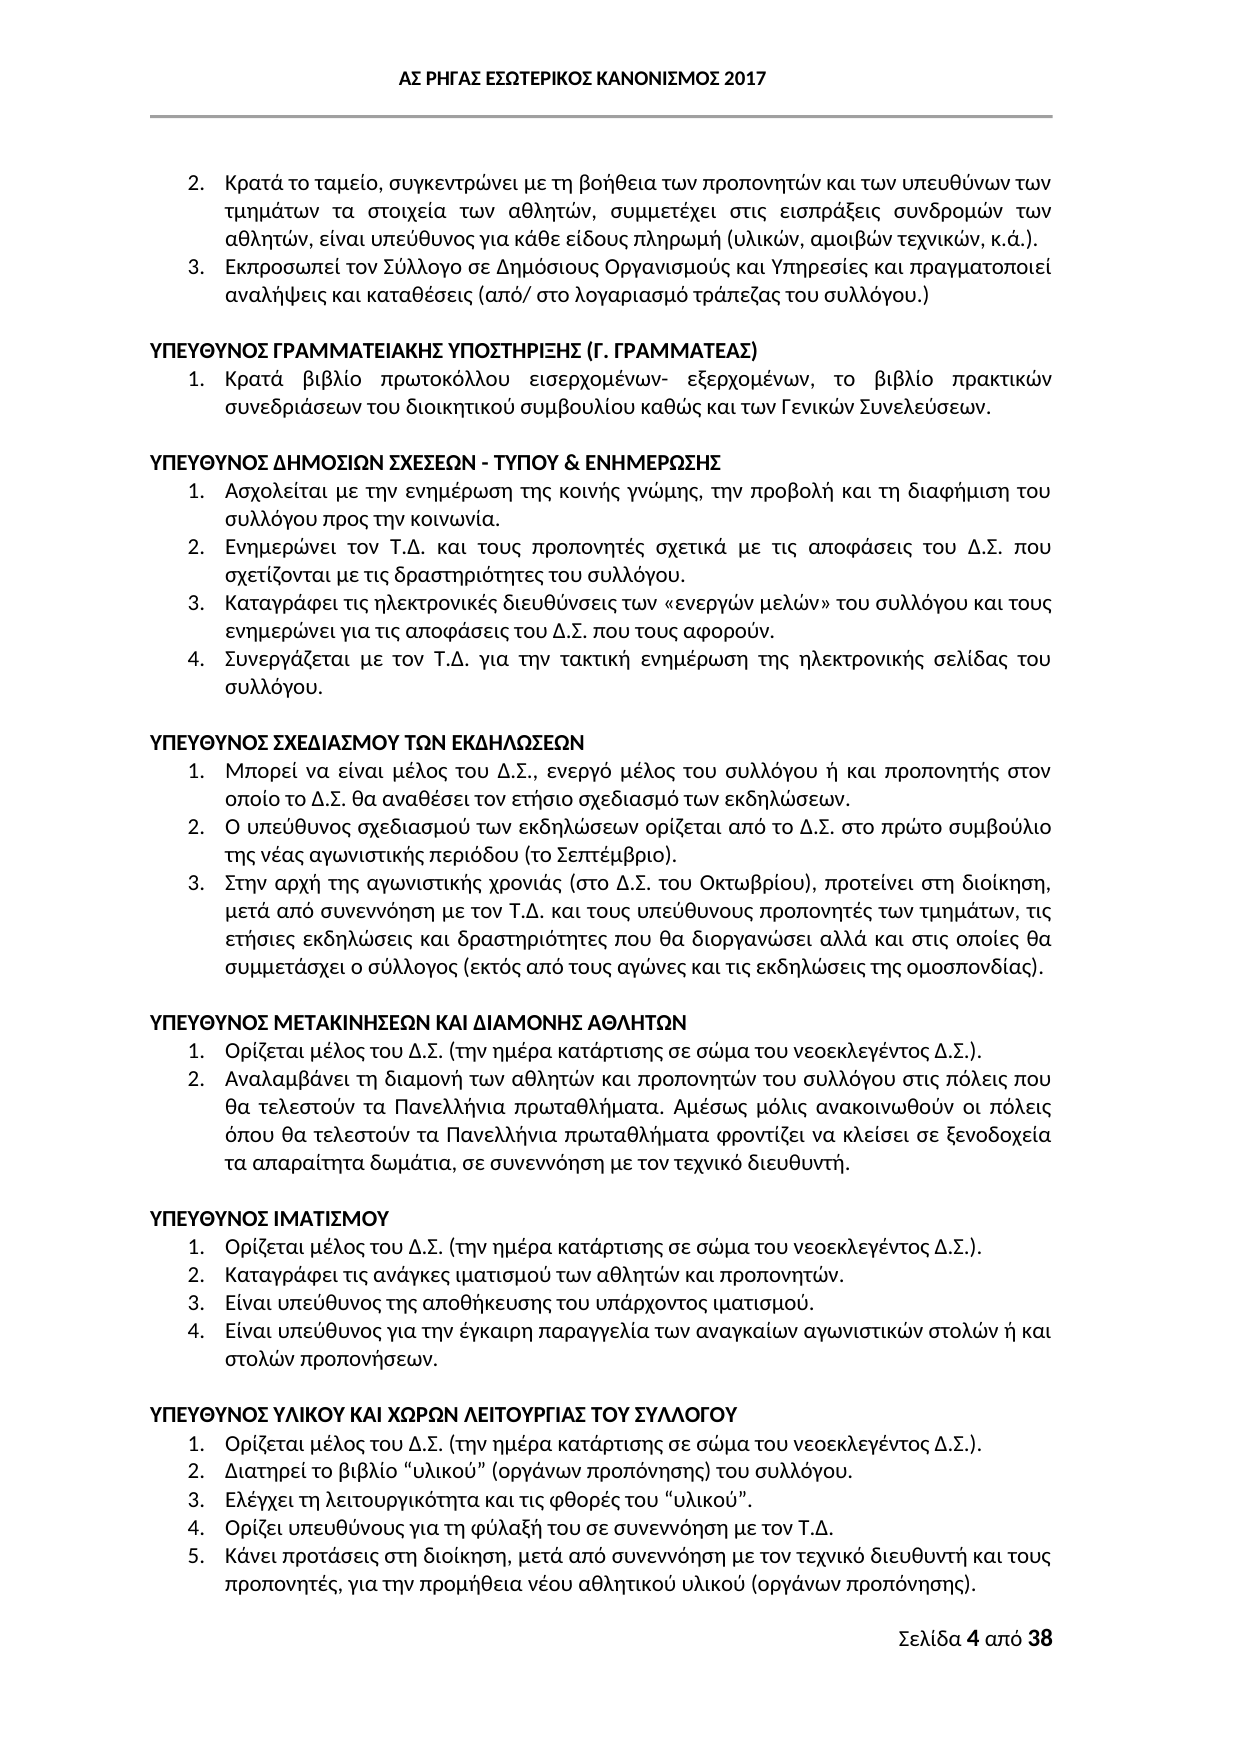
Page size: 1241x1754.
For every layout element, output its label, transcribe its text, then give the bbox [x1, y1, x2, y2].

list Καταγράφει τις ηλεκτρονικές διευθύνσεις των «ενεργών μελών» του συλλόγου και τους ενημερώνει για τις αποφάσεις του Δ.Σ. που τους αφορούν. [187, 588, 1053, 644]
text ΥΠΕΥΘΥΝΟΣ ΥΛΙΚΟΥ ΚΑΙ ΧΩΡΩΝ ΛΕΙΤΟΥΡΓΙΑΣ ΤΟΥ ΣΥΛΛΟΓΟΥ [150, 1373, 1053, 1429]
list Κρατά το ταμείο, συγκεντρώνει με τη βοήθεια των προπονητών και των υπευθύνων των τμημάτων τα στοιχεία των αθλητών, συμμετέχει στις εισπράξεις συνδρομών των αθλητών, είναι υπεύθυνος για κάθε είδους πληρωμή (υλικών, αμοιβών τεχνικών, κ.ά.). [187, 168, 1053, 252]
list Κάνει προτάσεις στη διοίκηση, μετά από συνεννόηση με τον τεχνικό διευθυντή και τους προπονητές, για την προμήθεια νέου αθλητικού υλικού (οργάνων προπόνησης). [187, 1541, 1053, 1597]
text ΥΠΕΥΘΥΝΟΣ ΜΕΤΑΚΙΝΗΣΕΩΝ ΚΑΙ ΔΙΑΜΟΝΗΣ ΑΘΛΗΤΩΝ [150, 1008, 1053, 1036]
list Ενημερώνει τον Τ.Δ. και τους προπονητές σχετικά με τις αποφάσεις του Δ.Σ. που σχετίζονται με τις δραστηριότητες του συλλόγου. [187, 532, 1053, 588]
list Είναι υπεύθυνος για την έγκαιρη παραγγελία των αναγκαίων αγωνιστικών στολών ή και στολών προπονήσεων. [187, 1317, 1053, 1373]
list Ορίζεται μέλος του Δ.Σ. (την ημέρα κατάρτισης σε σώμα του νεοεκλεγέντος Δ.Σ.). [187, 1036, 1053, 1064]
text ΥΠΕΥΘΥΝΟΣ ΙΜΑΤΙΣΜΟΥ [150, 1204, 1053, 1232]
list Μπορεί να είναι μέλος του Δ.Σ., ενεργό μέλος του συλλόγου ή και προπονητής στον οποίο το Δ.Σ. θα αναθέσει τον ετήσιο σχεδιασμό των εκδηλώσεων. [187, 756, 1053, 812]
list Εκπροσωπεί τον Σύλλογο σε Δημόσιους Οργανισμούς και Υπηρεσίες και πραγματοποιεί αναλήψεις και καταθέσεις (από/ στο λογαριασμό τράπεζας του συλλόγου.) [187, 252, 1053, 308]
list Συνεργάζεται με τον Τ.Δ. για την τακτική ενημέρωση της ηλεκτρονικής σελίδας του συλλόγου. [187, 644, 1053, 700]
list Ασχολείται με την ενημέρωση της κοινής γνώμης, την προβολή και τη διαφήμιση του συλλόγου προς την κοινωνία. [187, 476, 1053, 532]
list Ορίζεται μέλος του Δ.Σ. (την ημέρα κατάρτισης σε σώμα του νεοεκλεγέντος Δ.Σ.). [187, 1429, 1053, 1457]
list Ορίζει υπευθύνους για τη φύλαξή του σε συνεννόηση με τον Τ.Δ. [187, 1513, 1053, 1541]
text ΥΠΕΥΘΥΝΟΣ ΣΧΕΔΙΑΣΜΟΥ ΤΩΝ ΕΚΔΗΛΩΣΕΩΝ [150, 728, 1053, 756]
list Ορίζεται μέλος του Δ.Σ. (την ημέρα κατάρτισης σε σώμα του νεοεκλεγέντος Δ.Σ.). [187, 1232, 1053, 1261]
list Είναι υπεύθυνος της αποθήκευσης του υπάρχοντος ιματισμού. [187, 1288, 1053, 1317]
list Αναλαμβάνει τη διαμονή των αθλητών και προπονητών του συλλόγου στις πόλεις που θα τελεστούν τα Πανελλήνια πρωταθλήματα. Αμέσως μόλις ανακοινωθούν οι πόλεις όπου θα τελεστούν τα Πανελλήνια πρωταθλήματα φροντίζει να κλείσει σε ξενοδοχεία τα απαραίτητα δωμάτια, σε συνεννόηση με τον τεχνικό διευθυντή. [187, 1064, 1053, 1176]
list Ο υπεύθυνος σχεδιασμού των εκδηλώσεων ορίζεται από το Δ.Σ. στο πρώτο συμβούλιο της νέας αγωνιστικής περιόδου (το Σεπτέμβριο). [187, 812, 1053, 868]
text ΥΠΕΥΘΥΝΟΣ ΔΗΜΟΣΙΩΝ ΣΧΕΣΕΩΝ - ΤΥΠΟΥ & ΕΝΗΜΕΡΩΣΗΣ [150, 448, 1053, 476]
list Κρατά βιβλίο πρωτοκόλλου εισερχομένων- εξερχομένων, το βιβλίο πρακτικών συνεδριάσεων του διοικητικού συμβουλίου καθώς και των Γενικών Συνελεύσεων. [187, 364, 1053, 420]
list Ελέγχει τη λειτουργικότητα και τις φθορές του “υλικού”. [187, 1485, 1053, 1513]
list Στην αρχή της αγωνιστικής χρονιάς (στο Δ.Σ. του Οκτωβρίου), προτείνει στη διοίκηση, μετά από συνεννόηση με τον Τ.Δ. και τους υπεύθυνους προπονητές των τμημάτων, τις ετήσιες εκδηλώσεις και δραστηριότητες που θα διοργανώσει αλλά και στις οποίες θα συμμετάσχει ο σύλλογος (εκτός από τους αγώνες και τις εκδηλώσεις της ομοσπονδίας). [187, 868, 1053, 980]
text ΥΠΕΥΘΥΝΟΣ ΓΡΑΜΜΑΤΕΙΑΚΗΣ ΥΠΟΣΤΗΡΙΞΗΣ (Γ. ΓΡΑΜΜΑΤΕΑΣ) [150, 336, 1053, 364]
list Διατηρεί το βιβλίο “υλικού” (οργάνων προπόνησης) του συλλόγου. [187, 1457, 1053, 1485]
list Καταγράφει τις ανάγκες ιματισμού των αθλητών και προπονητών. [187, 1261, 1053, 1288]
